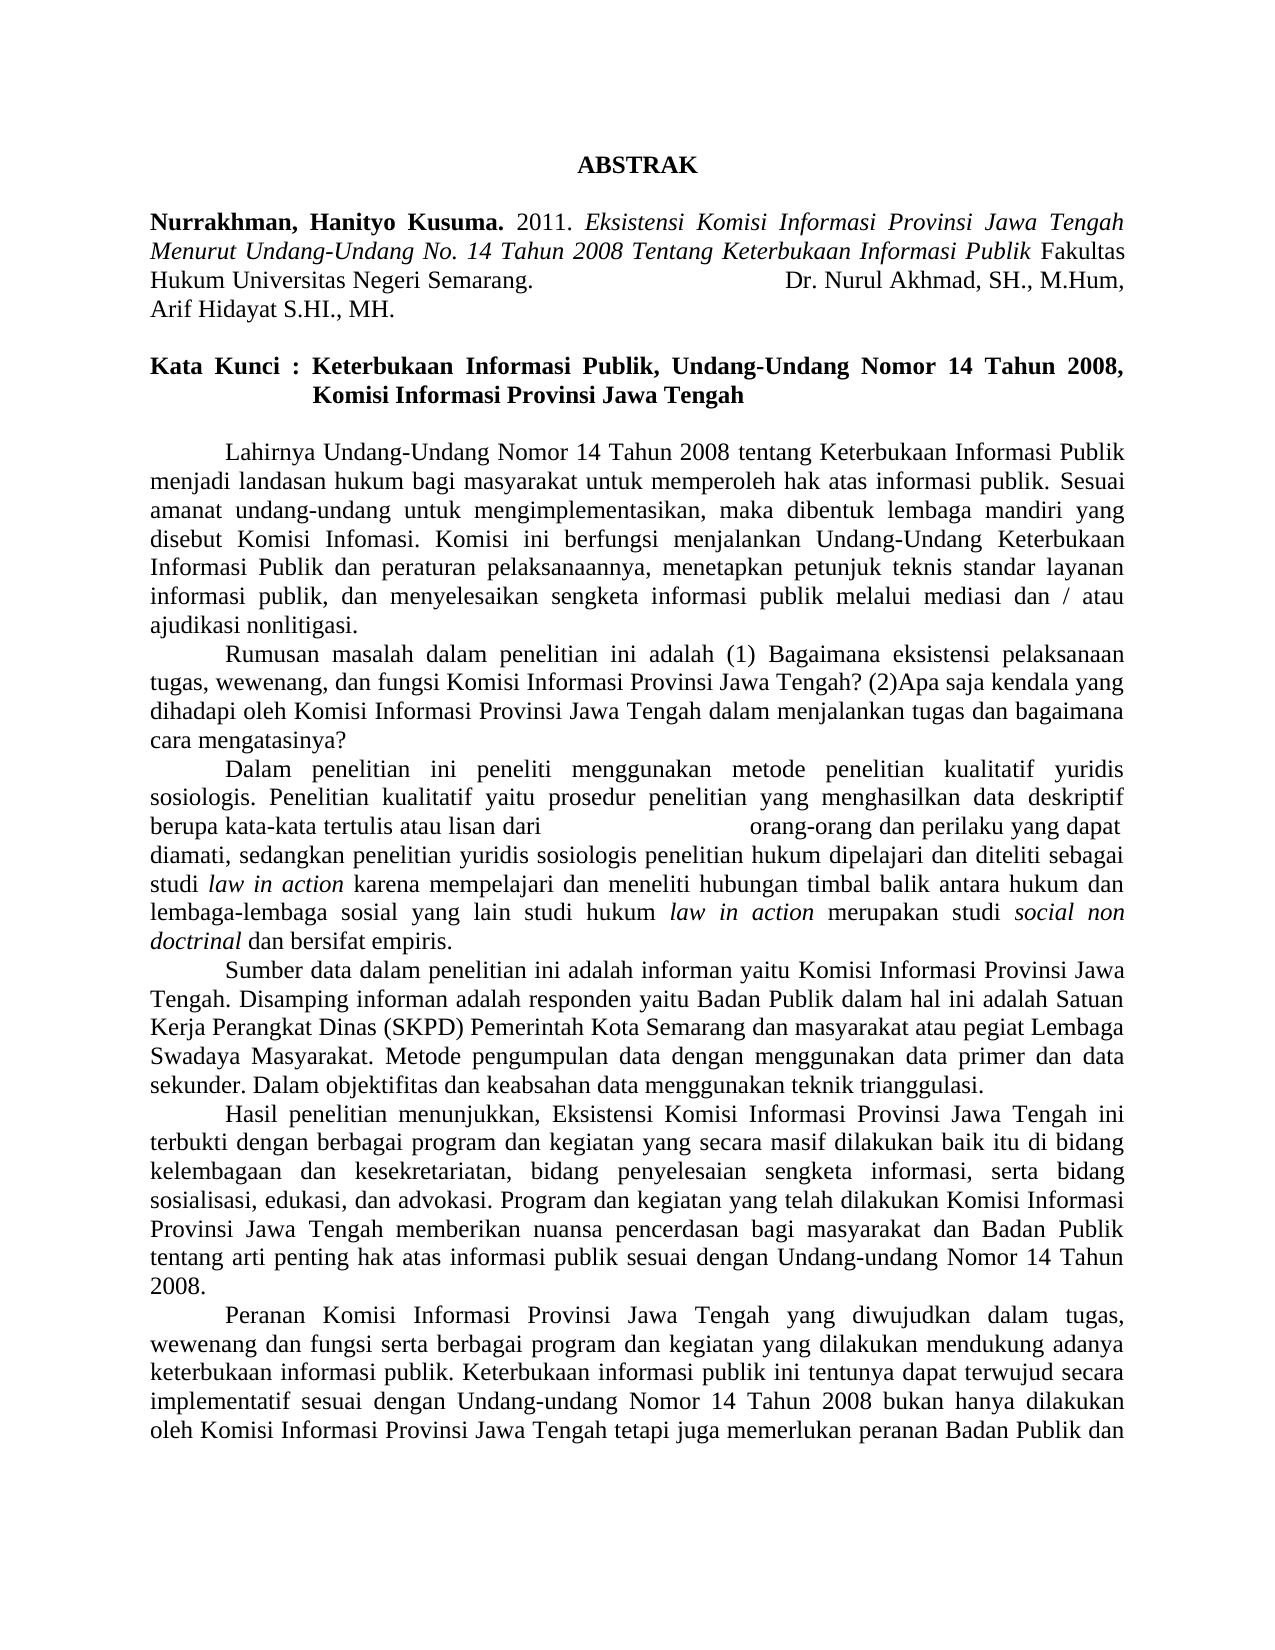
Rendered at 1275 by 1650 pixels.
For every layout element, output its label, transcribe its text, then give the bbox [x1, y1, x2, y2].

text Sumber data dalam penelitian ini adalah informan yaitu Komisi Informasi Provinsi Jawa Tengah. Disamping informan adalah responden yaitu Badan Publik dalam hal ini adalah Satuan Kerja Perangkat Dinas (SKPD) Pemerintah Kota Semarang dan masyarakat atau pegiat Lembaga Swadaya Masyarakat. Metode pengumpulan data dengan menggunakan data primer dan data sekunder. Dalam objektifitas dan keabsahan data menggunakan teknik trianggulasi. [150, 955, 1125, 1099]
text ABSTRAK [150, 150, 1125, 179]
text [150, 1300, 1125, 1444]
text Hasil penelitian menunjukkan, Eksistensi Komisi Informasi Provinsi Jawa Tengah ini terbukti dengan berbagai program dan kegiatan yang secara masif dilakukan baik itu di bidang kelembagaan dan kesekretariatan, bidang penyelesaian sengketa informasi, serta bidang sosialisasi, edukasi, dan advokasi. Program dan kegiatan yang telah dilakukan Komisi Informasi Provinsi Jawa Tengah memberikan nuansa pencerdasan bagi masyarakat dan Badan Publik tentang arti penting hak atas informasi publik sesuai dengan Undang-undang Nomor 14 Tahun 2008. [150, 1099, 1125, 1300]
text Kata Kunci : Keterbukaan Informasi Publik, Undang-Undang Nomor 14 Tahun 2008, Komisi Informasi Provinsi Jawa Tengah [150, 351, 1125, 409]
text Rumusan masalah dalam penelitian ini adalah (1) Bagaimana eksistensi pelaksanaan tugas, wewenang, dan fungsi Komisi Informasi Provinsi Jawa Tengah? (2)Apa saja kendala yang dihadapi oleh Komisi Informasi Provinsi Jawa Tengah dalam menjalankan tugas dan bagaimana cara mengatasinya? [150, 639, 1125, 754]
text Lahirnya Undang-Undang Nomor 14 Tahun 2008 tentang Keterbukaan Informasi Publik menjadi landasan hukum bagi masyarakat untuk memperoleh hak atas informasi publik. Sesuai amanat undang-undang untuk mengimplementasikan, maka dibentuk lembaga mandiri yang disebut Komisi Infomasi. Komisi ini berfungsi menjalankan Undang-Undang Keterbukaan Informasi Publik dan peraturan pelaksanaannya, menetapkan petunjuk teknis standar layanan informasi publik, dan menyelesaikan sengketa informasi publik melalui mediasi dan / atau ajudikasi nonlitigasi. [150, 437, 1125, 639]
text Dalam penelitian ini peneliti menggunakan metode penelitian kualitatif yuridis sosiologis. Penelitian kualitatif yaitu prosedur penelitian yang menghasilkan data deskriptif berupa kata-kata tertulis atau lisan dari orang-orang dan perilaku yang dapat diamati, sedangkan penelitian yuridis sosiologis penelitian hukum dipelajari dan diteliti sebagai studi law in action karena mempelajari dan meneliti hubungan timbal balik antara hukum dan lembaga-lembaga sosial yang lain studi hukum law in action merupakan studi social non doctrinal dan bersifat empiris. [150, 754, 1125, 955]
text Nurrakhman, Hanityo Kusuma. 2011. Eksistensi Komisi Informasi Provinsi Jawa Tengah Menurut Undang-Undang No. 14 Tahun 2008 Tentang Keterbukaan Informasi Publik Fakultas Hukum Universitas Negeri Semarang. Dr. Nurul Akhmad, SH., M.Hum, Arif Hidayat S.HI., MH. [150, 207, 1125, 322]
